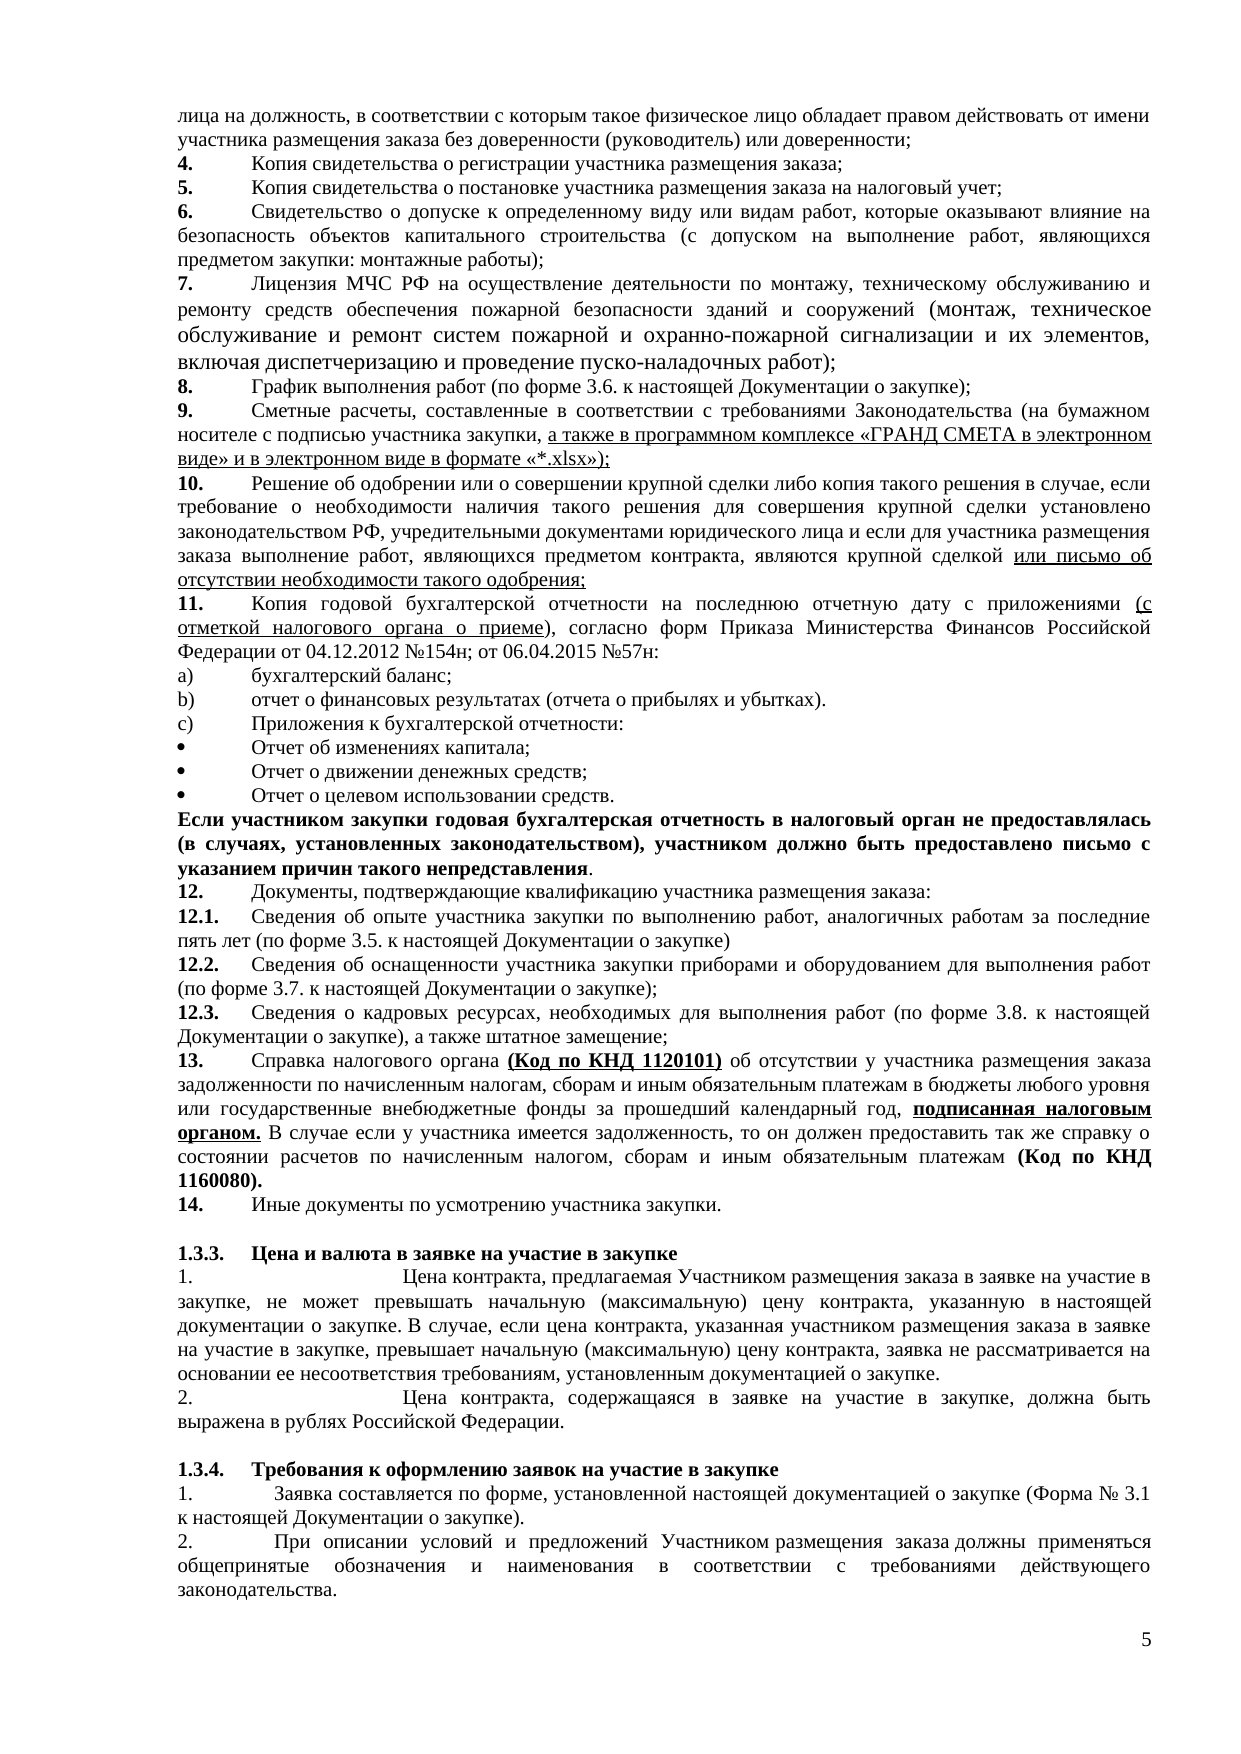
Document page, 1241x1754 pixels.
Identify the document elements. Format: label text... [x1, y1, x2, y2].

list Решение об одобрении или о совершении крупной сделки либо копия такого решения в случае, если требование о необходимости наличия такого решения для совершения крупной сделки установлено законодательством РФ, учредительными документами юридического лица и если для участника размещения заказа выполнение работ, являющихся предметом контракта, являются крупной сделкой или письмо об отсутствии необходимости такого одобрения; [177, 470, 1152, 591]
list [177, 103, 1152, 151]
list отчет о финансовых результатах (отчета о прибылях и убытках). [177, 687, 1152, 711]
list При описании условий и предложений Участником размещения заказа должны применяться общепринятые обозначения и наименования в соответствии с требованиями действующего законодательства. [177, 1529, 1152, 1601]
list Приложения к бухгалтерской отчетности: [177, 711, 1152, 735]
list Цена и валюта в заявке на участие в закупке [177, 1240, 1152, 1264]
list Цена контракта, предлагаемая Участником размещения заказа в заявке на участие в закупке, не может превышать начальную (максимальную) цену контракта, указанную в настоящей документации о закупке. В случае, если цена контракта, указанная участником размещения заказа в заявке на участие в закупке, превышает начальную (максимальную) цену контракта, заявка не рассматривается на основании ее несоответствия требованиям, установленным документацией о закупке. [177, 1264, 1152, 1385]
list Если участником закупки годовая бухгалтерская отчетность в налоговый орган не предоставлялась (в случаях, установленных законодательством), участником должно быть предоставлено письмо с указанием причин такого непредставления. [177, 807, 1152, 879]
list Сметные расчеты, составленные в соответствии с требованиями Законодательства (на бумажном носителе с подписью участника закупки, а также в программном комплексе «ГРАНД СМЕТА в электронном виде» и в электронном виде в формате «*.xlsx»); [177, 398, 1152, 470]
list бухгалтерский баланс; [177, 663, 1152, 687]
list Документы, подтверждающие квалификацию участника размещения заказа: [177, 879, 1152, 903]
list Копия свидетельства о постановке участника размещения заказа на налоговый учет; [177, 175, 1152, 199]
list Цена контракта, содержащаяся в заявке на участие в закупке, должна быть выражена в рублях Российской Федерации. [177, 1385, 1152, 1433]
list Отчет о движении денежных средств; [177, 759, 1152, 783]
list Свидетельство о допуске к определенному виду или видам работ, которые оказывают влияние на безопасность объектов капитального строительства (с допуском на выполнение работ, являющихся предметом закупки: монтажные работы); [177, 199, 1152, 271]
list Требования к оформлению заявок на участие в закупке [177, 1457, 1152, 1481]
list Копия свидетельства о регистрации участника размещения заказа; [177, 151, 1152, 175]
list Заявка составляется по форме, установленной настоящей документацией о закупке (Форма № 3.1 к настоящей Документации о закупке). [177, 1481, 1152, 1529]
list Справка налогового органа (Код по КНД 1120101) об отсутствии у участника размещения заказа задолженности по начисленным налогам, сборам и иным обязательным платежам в бюджеты любого уровня или государственные внебюджетные фонды за прошедший календарный год, подписанная налоговым органом. В случае если у участника имеется задолженность, то он должен предоставить так же справку о состоянии расчетов по начисленным налогом, сборам и иным обязательным платежам (Код по КНД 1160080). [177, 1048, 1152, 1192]
list Иные документы по усмотрению участника закупки. [177, 1192, 1152, 1216]
list Сведения об оснащенности участника закупки приборами и оборудованием для выполнения работ (по форме 3.7. к настоящей Документации о закупке); [177, 952, 1152, 1000]
list Сведения о кадровых ресурсах, необходимых для выполнения работ (по форме 3.8. к настоящей Документации о закупке), а также штатное замещение; [177, 1000, 1152, 1048]
list График выполнения работ (по форме 3.6. к настоящей Документации о закупке); [177, 374, 1152, 398]
list Отчет о целевом использовании средств. [177, 783, 1152, 807]
list Отчет об изменениях капитала; [177, 735, 1152, 759]
list Лицензия МЧС РФ на осуществление деятельности по монтажу, техническому обслуживанию и ремонту средств обеспечения пожарной безопасности зданий и сооружений (монтаж, техническое обслуживание и ремонт систем пожарной и охранно-пожарной сигнализации и их элементов, включая диспетчеризацию и проведение пуско-наладочных работ); [177, 271, 1152, 374]
list Сведения об опыте участника закупки по выполнению работ, аналогичных работам за последние пять лет (по форме 3.5. к настоящей Документации о закупке) [177, 903, 1152, 952]
list Копия годовой бухгалтерской отчетности на последнюю отчетную дату с приложениями (с отметкой налогового органа о приеме), согласно форм Приказа Министерства Финансов Российской Федерации от 04.12.2012 №154н; от 06.04.2015 №57н: [177, 591, 1152, 663]
